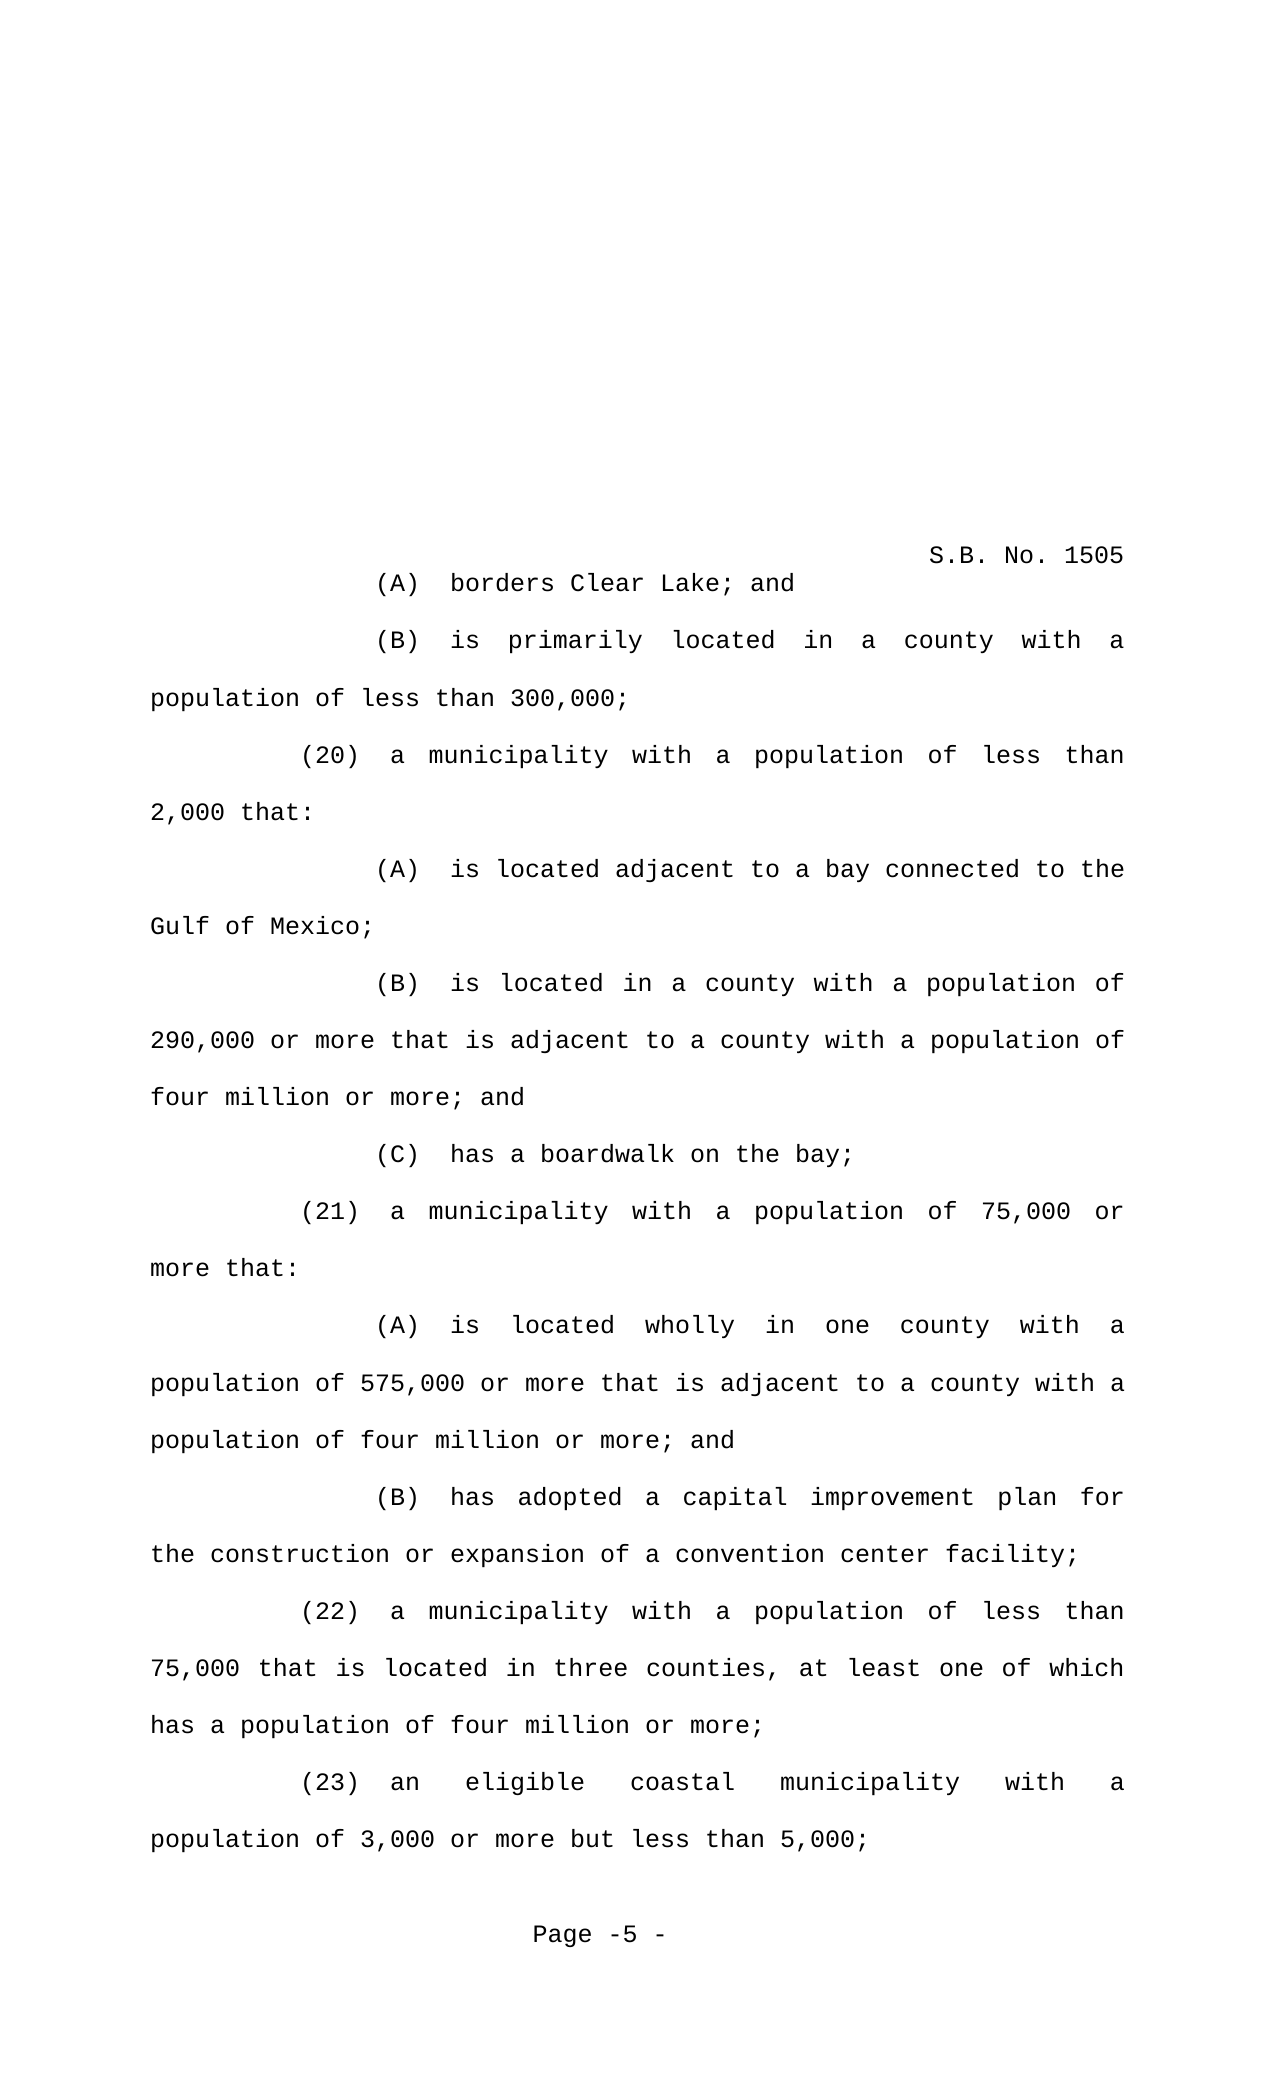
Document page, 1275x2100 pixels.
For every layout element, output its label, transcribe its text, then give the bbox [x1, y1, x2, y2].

text (21) a municipality with a population of 75,000 or more that: [150, 1199, 1125, 1284]
text (B) has adopted a capital improvement plan for the construction or expansion of a convention center facility; [150, 1484, 1125, 1570]
text (B) is primarily located in a county with a population of less than 300,000; [150, 628, 1125, 713]
text (20) a municipality with a population of less than 2,000 that: [150, 742, 1125, 828]
text (23) an eligible coastal municipality with a population of 3,000 or more but less than 5,000; [150, 1769, 1125, 1855]
text (A) borders Clear Lake; and [150, 571, 1125, 599]
text (C) has a boardwalk on the bay; [150, 1142, 1125, 1170]
text (A) is located adjacent to a bay connected to the Gulf of Mexico; [150, 856, 1125, 942]
text (A) is located wholly in one county with a population of 575,000 or more that is adjacent to a county with a population of four million or more; and [150, 1313, 1125, 1456]
text (B) is located in a county with a population of 290,000 or more that is adjacent to a county with a population of four million or more; and [150, 970, 1125, 1113]
text (22) a municipality with a population of less than 75,000 that is located in three counties, at least one of which has a population of four million or more; [150, 1598, 1125, 1741]
